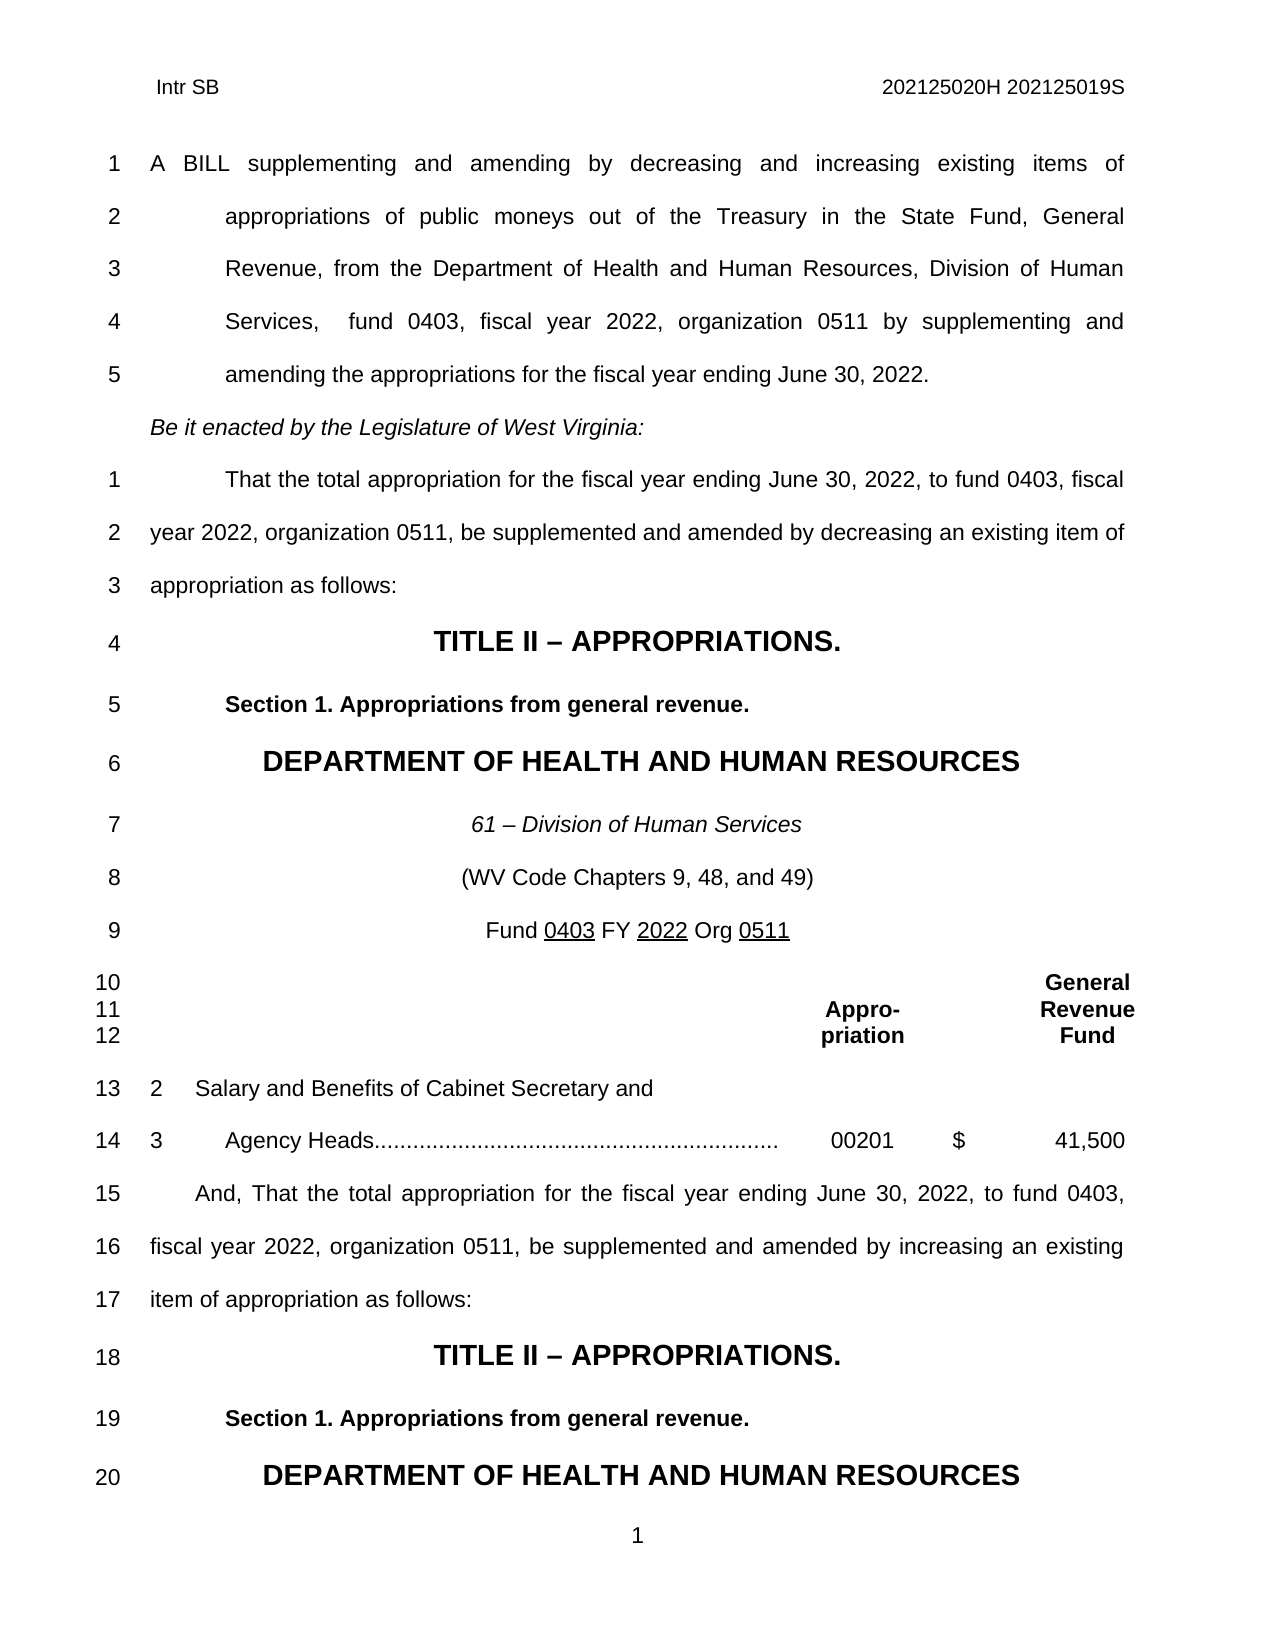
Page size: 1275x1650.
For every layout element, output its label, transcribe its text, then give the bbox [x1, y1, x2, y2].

text Appro- Revenue [150, 996, 1125, 1022]
text 3 Agency Heads 00201 $ 41,500 And, That the total appropriation for the fiscal year ending June 30, 2022, to fund 0403, fiscal year 2022, organization 0511, be supplemented and amended by increasing an existing item of appropriation as follows: [150, 1127, 1125, 1312]
subtitle Section 1. Appropriations from general revenue. [225, 1405, 1125, 1432]
subtitle Title II – Appropriations. [150, 1338, 1125, 1372]
subtitle Title II – Appropriations. [150, 624, 1125, 658]
text General [150, 969, 1125, 996]
text That the total appropriation for the fiscal year ending June 30, 2022, to fund 0403, fiscal year 2022, organization 0511, be supplemented and amended by decreasing an existing item of appropriation as follows: [150, 466, 1125, 598]
subtitle Section 1. Appropriations from general revenue. [225, 691, 1125, 718]
subtitle department of health and human resources [150, 1458, 1125, 1492]
text 2 Salary and Benefits of Cabinet Secretary and [150, 1075, 1125, 1101]
text 61 – Division of Human Services [150, 811, 1125, 838]
text Be it enacted by the Legislature of West Virginia: [150, 413, 1125, 440]
subtitle department of health and human resources [150, 744, 1125, 778]
text priation Fund [150, 1022, 1125, 1048]
title A BILL supplementing and amending by decreasing and increasing existing items of appropriations of public moneys out of the Treasury in the State Fund, General Revenue, from the Department of Health and Human Resources, Division of Human Services, fund 0403, fiscal year 2022, organization 0511 by supplementing and amending the appropriations for the fiscal year ending June 30, 2022. [150, 150, 1125, 387]
text (WV Code Chapters 9, 48, and 49) [150, 864, 1125, 890]
text Fund 0403 FY 2022 Org 0511 [150, 917, 1125, 943]
